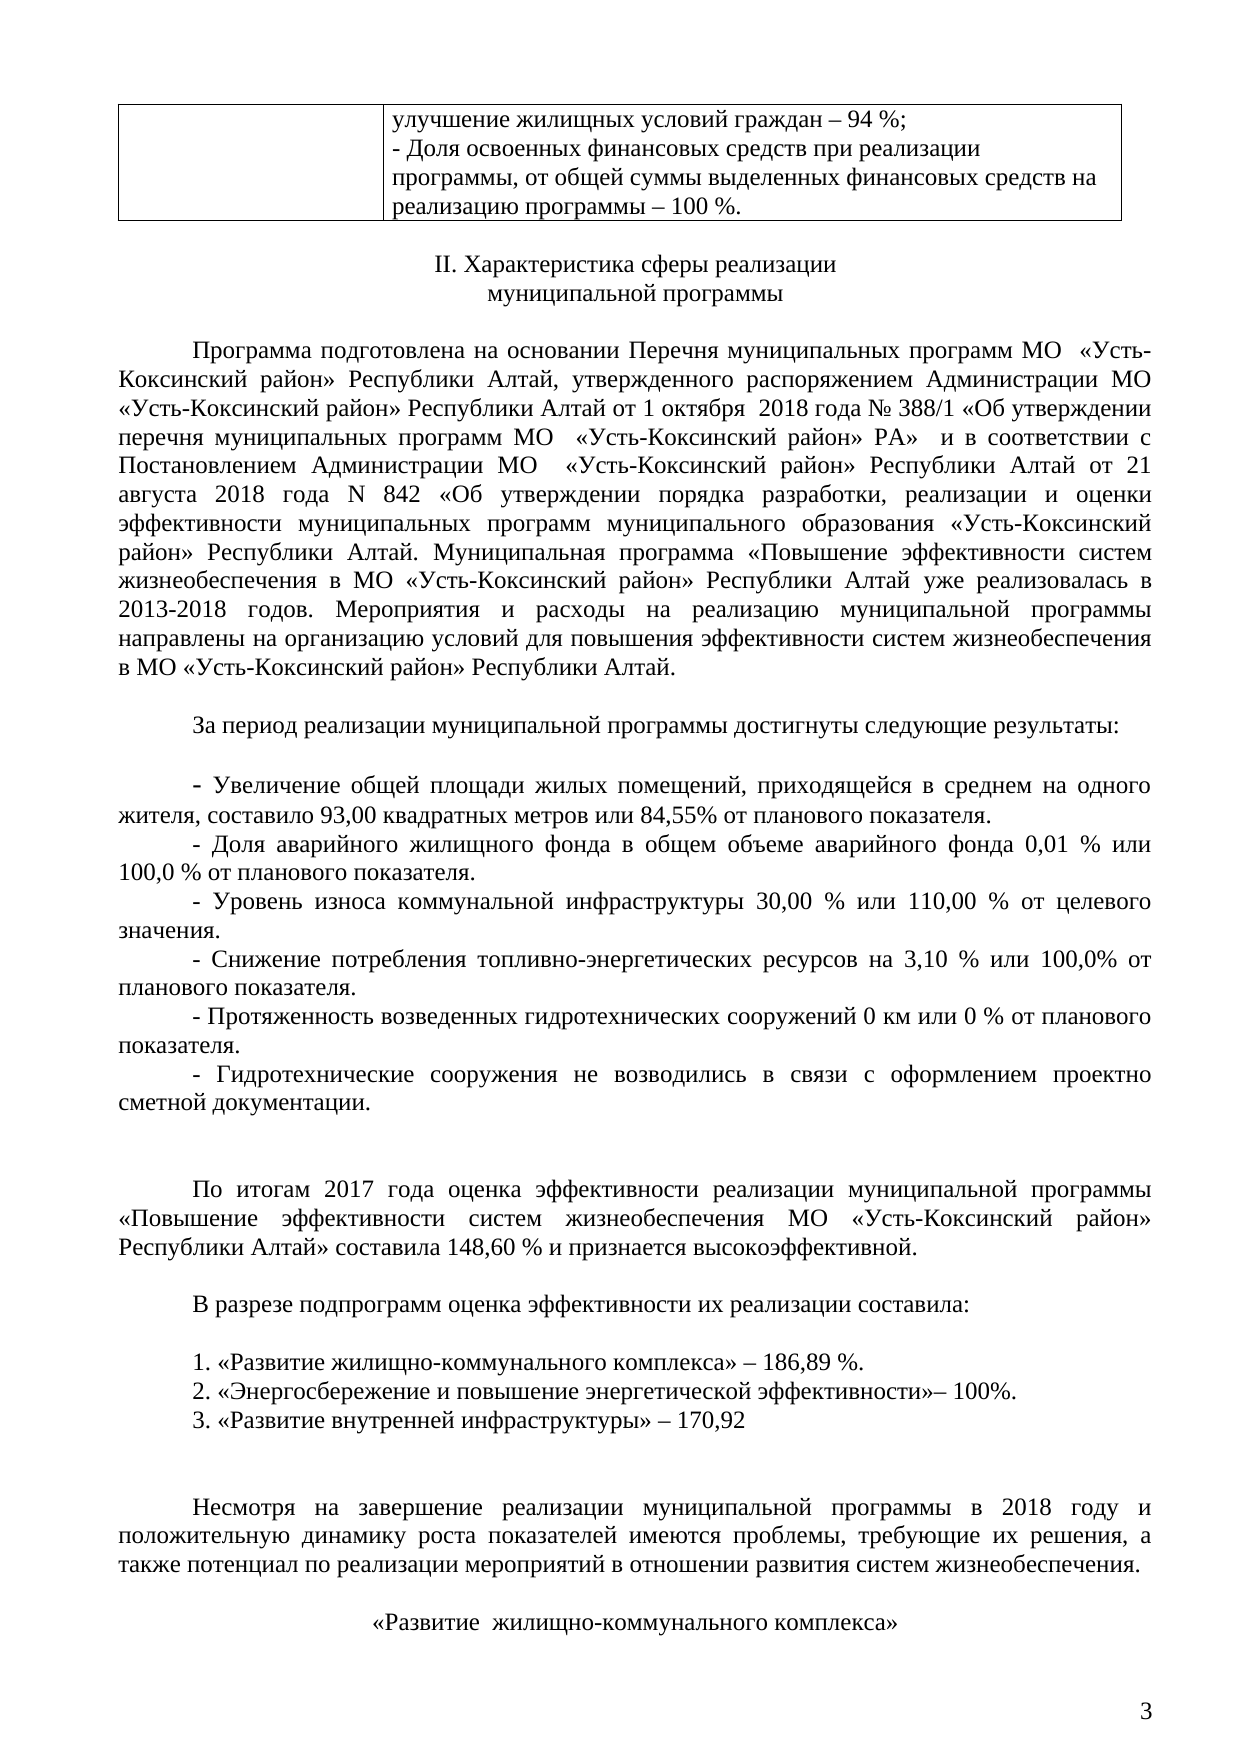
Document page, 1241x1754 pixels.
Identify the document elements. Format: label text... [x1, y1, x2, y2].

text - Снижение потребления топливно-энергетических ресурсов на 3,10 % или 100,0% от планового показателя. [118, 944, 1152, 1001]
text II. Характеристика сферы реализации [118, 249, 1152, 278]
text Несмотря на завершение реализации муниципальной программы в 2018 году и положительную динамику роста показателей имеются проблемы, требующие их решения, а также потенциал по реализации мероприятий в отношении развития систем жизнеобеспечения. [118, 1492, 1152, 1578]
text - Доля аварийного жилищного фонда в общем объеме аварийного фонда 0,01 % или 100,0 % от планового показателя. [118, 829, 1152, 886]
text - Гидротехнические сооружения не возводились в связи с оформлением проектно сметной документации. [118, 1059, 1152, 1116]
text - Протяженность возведенных гидротехнических сооружений 0 км или 0 % от планового показателя. [118, 1001, 1152, 1059]
text - Увеличение общей площади жилых помещений, приходящейся в среднем на одного жителя, составило 93,00 квадратных метров или 84,55% от планового показателя. [118, 768, 1152, 829]
text - Уровень износа коммунальной инфраструктуры 30,00 % или 110,00 % от целевого значения. [118, 886, 1152, 944]
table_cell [119, 105, 383, 219]
text 3. «Развитие внутренней инфраструктуры» – 170,92 [118, 1405, 1152, 1434]
text муниципальной программы [118, 278, 1152, 307]
text Программа подготовлена на основании Перечня муниципальных программ МО «Усть-Коксинский район» Республики Алтай, утвержденного распоряжением Администрации МО «Усть-Коксинский район» Республики Алтай от 1 октября 2018 года № 388/1 «Об утверждении перечня муниципальных программ МО «Усть-Коксинский район» РА» и в соответствии с Постановлением Администрации МО «Усть-Коксинский район» Республики Алтай от 21 августа 2018 года N 842 «Об утверждении порядка разработки, реализации и оценки эффективности муниципальных программ муниципального образования «Усть-Коксинский район» Республики Алтай. Муниципальная программа «Повышение эффективности систем жизнеобеспечения в МО «Усть-Коксинский район» Республики Алтай уже реализовалась в 2013-2018 годов. Мероприятия и расходы на реализацию муниципальной программы направлены на организацию условий для повышения эффективности систем жизнеобеспечения в МО «Усть-Коксинский район» Республики Алтай. [118, 336, 1152, 681]
text 1. «Развитие жилищно-коммунального комплекса» – 186,89 %. [118, 1347, 1152, 1376]
text 2. «Энергосбережение и повышение энергетической эффективности»– 100%. [118, 1376, 1152, 1405]
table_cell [384, 105, 1121, 219]
text В разрезе подпрограмм оценка эффективности их реализации составила: [118, 1289, 1152, 1318]
text По итогам 2017 года оценка эффективности реализации муниципальной программы «Повышение эффективности систем жизнеобеспечения МО «Усть-Коксинский район» Республики Алтай» составила 148,60 % и признается высокоэффективной. [118, 1174, 1152, 1260]
text «Развитие жилищно-коммунального комплекса» [118, 1607, 1152, 1636]
text За период реализации муниципальной программы достигнуты следующие результаты: [118, 710, 1152, 738]
